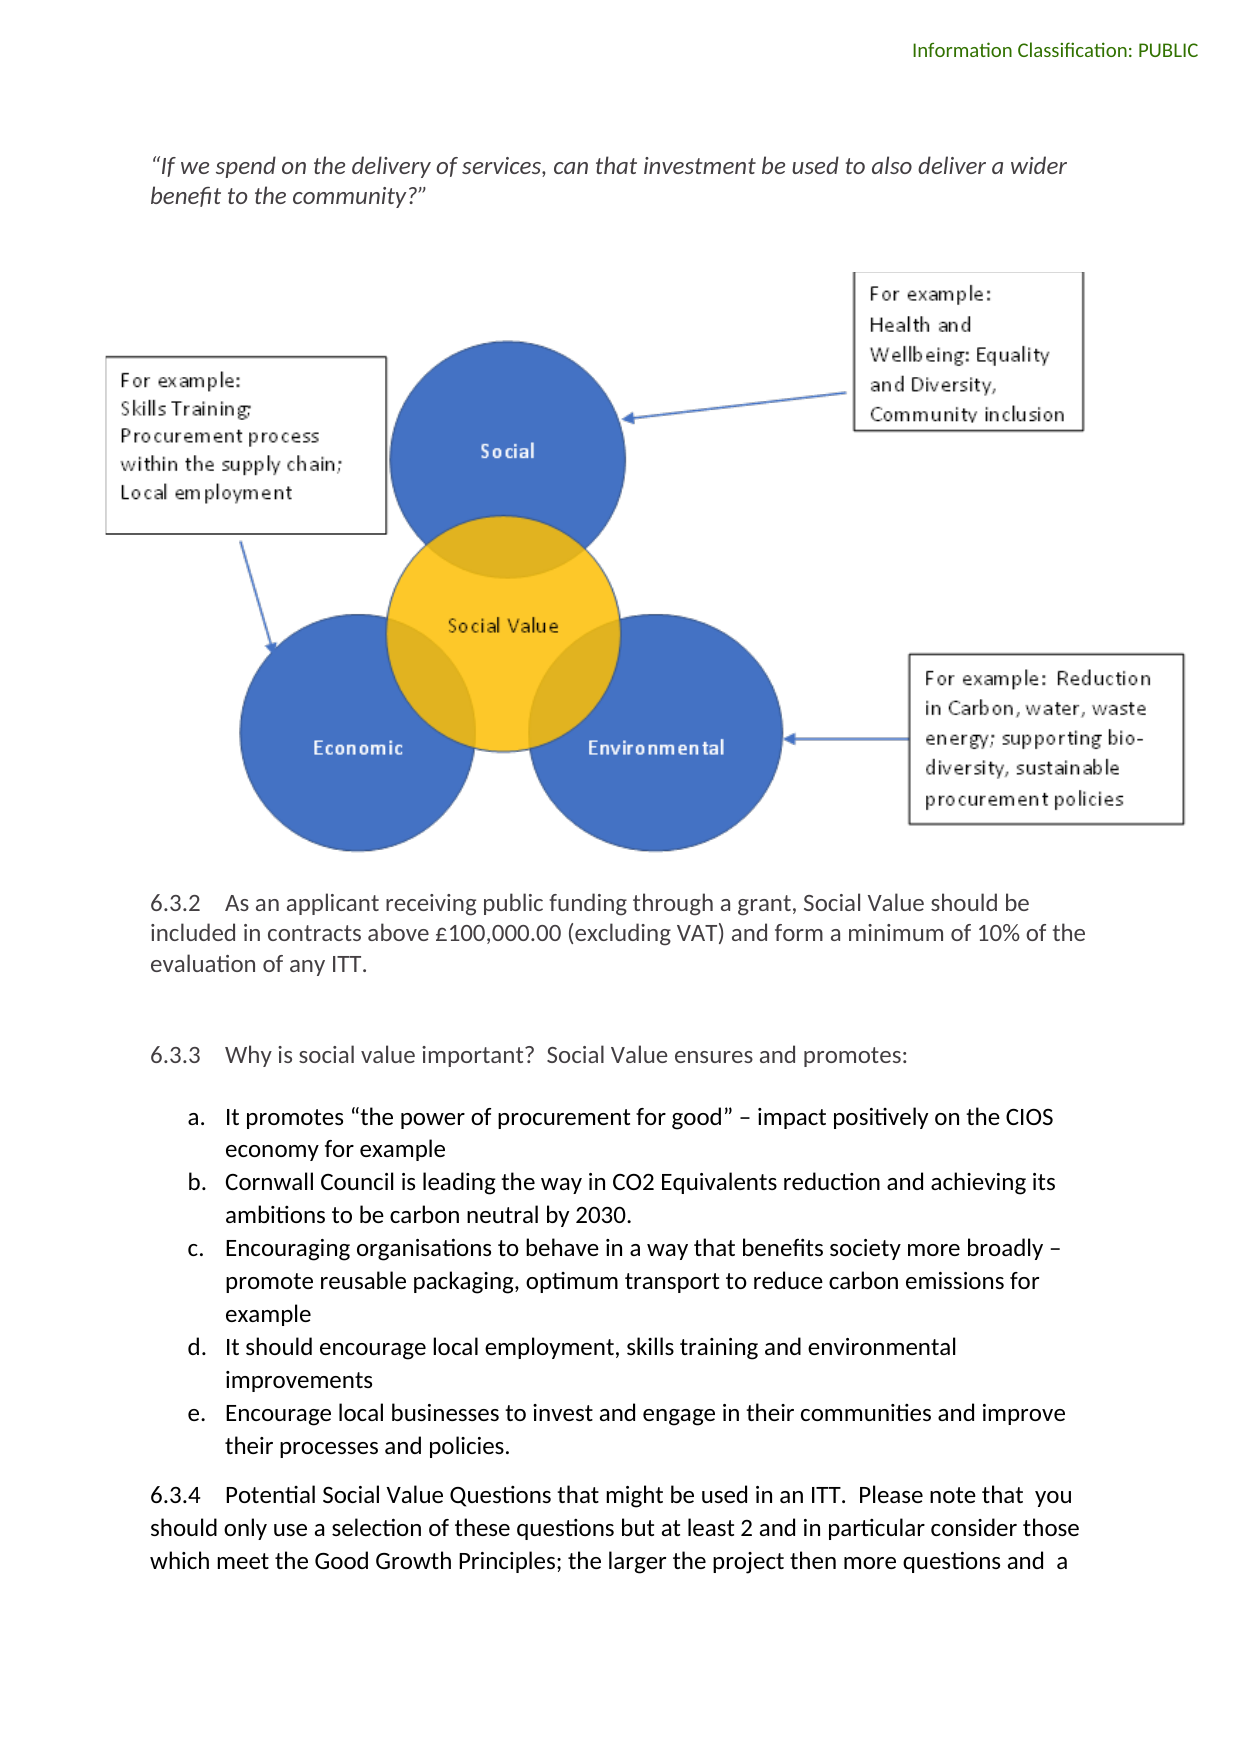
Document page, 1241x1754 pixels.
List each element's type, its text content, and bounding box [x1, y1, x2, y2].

list Encourage local businesses to invest and engage in their communities and improve their processes and policies. [187, 1397, 1090, 1460]
text 6.3.3 Why is social value important? Social Value ensures and promotes: [150, 1040, 1090, 1070]
list It should encourage local employment, skills training and environmental improvements [187, 1331, 1090, 1394]
list Encouraging organisations to behave in a way that benefits society more broadly – promote reusable packaging, optimum transport to reduce carbon emissions for example [187, 1232, 1090, 1329]
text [150, 1479, 1090, 1576]
picture [105, 272, 1187, 857]
text 6.3.2 As an applicant receiving public funding through a grant, Social Value should be included in contracts above £100,000.00 (excluding VAT) and form a minimum of 10% of the evaluation of any ITT. [150, 887, 1090, 979]
text “If we spend on the delivery of services, can that investment be used to also deliver a wider benefit to the community?” [150, 150, 1090, 211]
list Cornwall Council is leading the way in CO2 Equivalents reduction and achieving its ambitions to be carbon neutral by 2030. [187, 1167, 1090, 1230]
list It promotes “the power of procurement for good” – impact positively on the CIOS economy for example [187, 1101, 1090, 1164]
